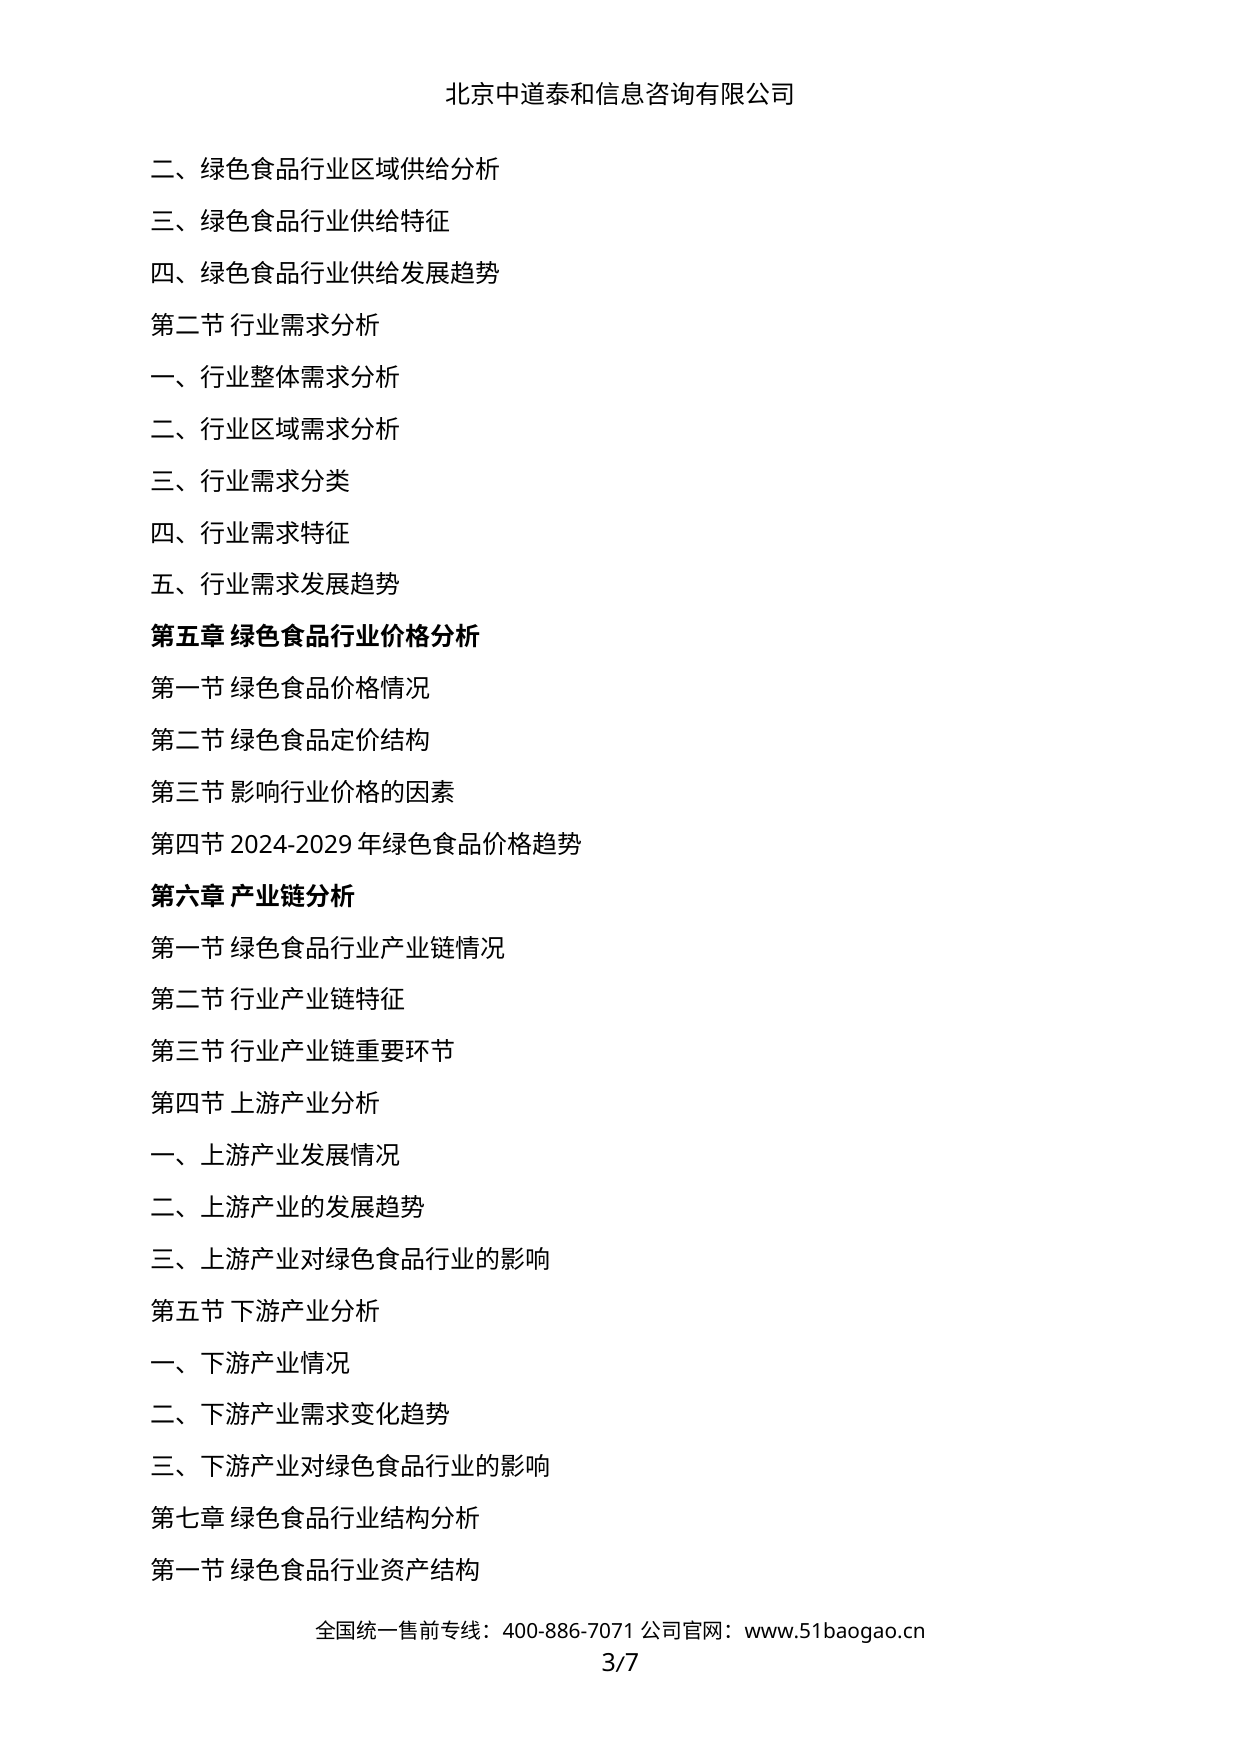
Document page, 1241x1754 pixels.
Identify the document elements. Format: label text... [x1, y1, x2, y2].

text 第五节 下游产业分析 [150, 1291, 1090, 1327]
text 四、绿色食品行业供给发展趋势 [150, 254, 1090, 290]
text 二、下游产业需求变化趋势 [150, 1395, 1090, 1431]
text 四、行业需求特征 [150, 513, 1090, 549]
text 二、上游产业的发展趋势 [150, 1187, 1090, 1224]
text 五、行业需求发展趋势 [150, 565, 1090, 601]
text 第七章 绿色食品行业结构分析 [150, 1499, 1090, 1535]
text 第六章 产业链分析 [150, 876, 1090, 912]
text 一、行业整体需求分析 [150, 357, 1090, 394]
text 第二节 绿色食品定价结构 [150, 721, 1090, 757]
text 二、行业区域需求分析 [150, 409, 1090, 446]
text 一、上游产业发展情况 [150, 1136, 1090, 1172]
text 二、绿色食品行业区域供给分析 [150, 150, 1090, 186]
text 第四节 上游产业分析 [150, 1084, 1090, 1120]
text 第四节2024-2029年绿色食品价格趋势 [150, 824, 1090, 861]
text 三、绿色食品行业供给特征 [150, 202, 1090, 238]
text 第一节 绿色食品行业产业链情况 [150, 928, 1090, 964]
text 第二节 行业产业链特征 [150, 980, 1090, 1016]
text 三、上游产业对绿色食品行业的影响 [150, 1239, 1090, 1276]
text 一、下游产业情况 [150, 1343, 1090, 1379]
text 第一节 绿色食品价格情况 [150, 669, 1090, 705]
text 第三节 影响行业价格的因素 [150, 772, 1090, 809]
text 三、行业需求分类 [150, 461, 1090, 497]
text 第二节 行业需求分析 [150, 306, 1090, 342]
text 第一节 绿色食品行业资产结构 [150, 1551, 1090, 1587]
text 三、下游产业对绿色食品行业的影响 [150, 1447, 1090, 1483]
text 第五章 绿色食品行业价格分析 [150, 617, 1090, 653]
text 第三节 行业产业链重要环节 [150, 1032, 1090, 1068]
